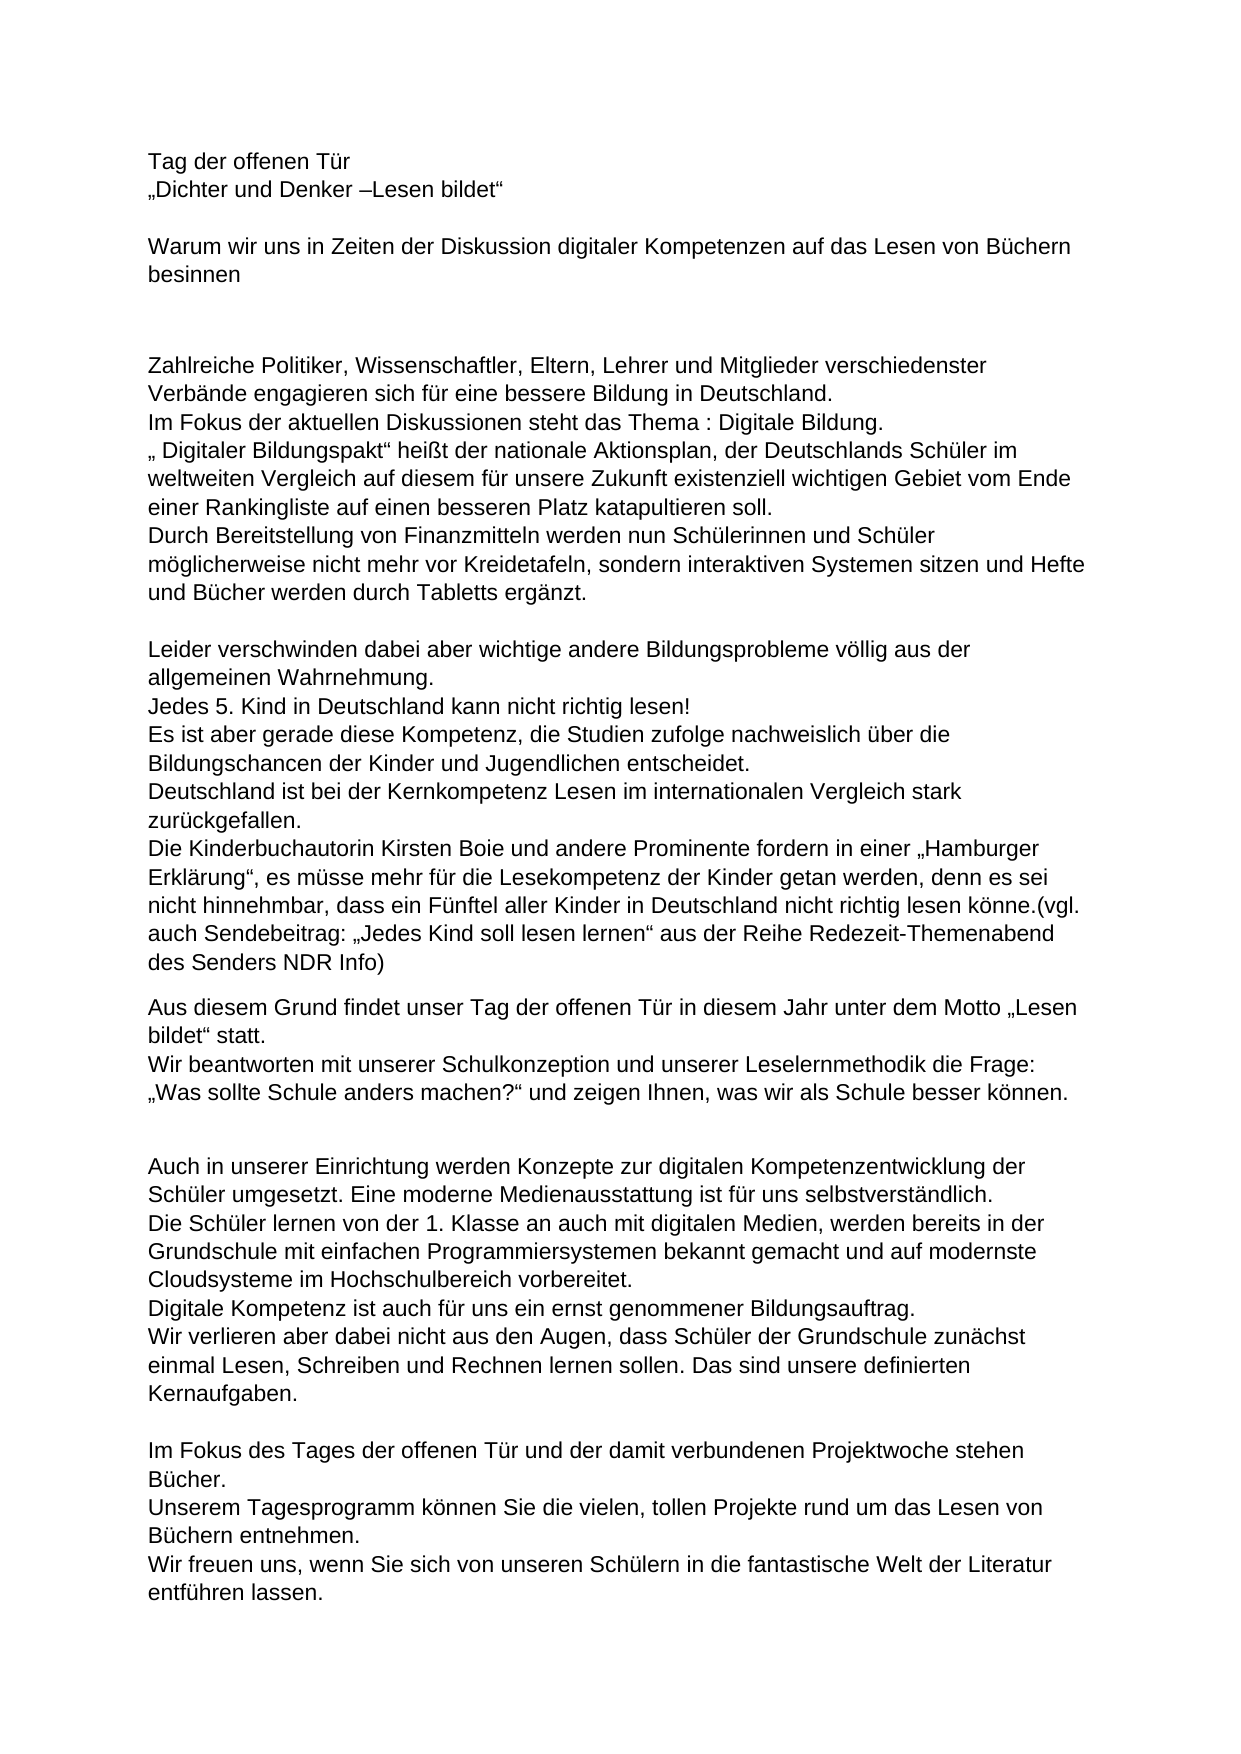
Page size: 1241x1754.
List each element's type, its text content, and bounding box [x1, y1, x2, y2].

text Tag der offenen Tür „Dichter und Denker –Lesen bildet“ Warum wir uns in Zeiten der Diskussion digitaler Kompetenzen auf das Lesen von Büchern besinnen [148, 148, 1093, 288]
text Auch in unserer Einrichtung werden Konzepte zur digitalen Kompetenzentwicklung der Schüler umgesetzt. Eine moderne Medienausstattung ist für uns selbstverständlich. Die Schüler lernen von der 1. Klasse an auch mit digitalen Medien, werden bereits in der Grundschule mit einfachen Programmiersystemen bekannt gemacht und auf modernste Cloudsysteme im Hochschulbereich vorbereitet. Digitale Kompetenz ist auch für uns ein ernst genommener Bildungsauftrag. Wir verlieren aber dabei nicht aus den Augen, dass Schüler der Grundschule zunächst einmal Lesen, Schreiben und Rechnen lernen sollen. Das sind unsere definierten Kernaufgaben. Im Fokus des Tages der offenen Tür und der damit verbundenen Projektwoche stehen Bücher. Unserem Tagesprogramm können Sie die vielen, tollen Projekte rund um das Lesen von Büchern entnehmen. Wir freuen uns, wenn Sie sich von unseren Schülern in die fantastische Welt der Literatur entführen lassen. [148, 1124, 1093, 1636]
text Zahlreiche Politiker, Wissenschaftler, Eltern, Lehrer und Mitglieder verschiedenster Verbände engagieren sich für eine bessere Bildung in Deutschland. Im Fokus der aktuellen Diskussionen steht das Thema : Digitale Bildung. „ Digitaler Bildungspakt“ heißt der nationale Aktionsplan, der Deutschlands Schüler im weltweiten Vergleich auf diesem für unsere Zukunft existenziell wichtigen Gebiet vom Ende einer Rankingliste auf einen besseren Platz katapultieren soll. Durch Bereitstellung von Finanzmitteln werden nun Schülerinnen und Schüler möglicherweise nicht mehr vor Kreidetafeln, sondern interaktiven Systemen sitzen und Hefte und Bücher werden durch Tabletts ergänzt. Leider verschwinden dabei aber wichtige andere Bildungsprobleme völlig aus der allgemeinen Wahrnehmung. Jedes 5. Kind in Deutschland kann nicht richtig lesen! Es ist aber gerade diese Kompetenz, die Studien zufolge nachweislich über die Bildungschancen der Kinder und Jugendlichen entscheidet. Deutschland ist bei der Kernkompetenz Lesen im internationalen Vergleich stark zurückgefallen. Die Kinderbuchautorin Kirsten Boie und andere Prominente fordern in einer „Hamburger Erklärung“, es müsse mehr für die Lesekompetenz der Kinder getan werden, denn es sei nicht hinnehmbar, dass ein Fünftel aller Kinder in Deutschland nicht richtig lesen könne.(vgl. auch Sendebeitrag: „Jedes Kind soll lesen lernen“ aus der Reihe Redezeit-Themenabend des Senders NDR Info) [148, 352, 1093, 975]
text Aus diesem Grund findet unser Tag der offenen Tür in diesem Jahr unter dem Motto „Lesen bildet“ statt. Wir beantworten mit unserer Schulkonzeption und unserer Leselernmethodik die Frage: „Was sollte Schule anders machen?“ und zeigen Ihnen, was wir als Schule besser können. [148, 994, 1093, 1106]
